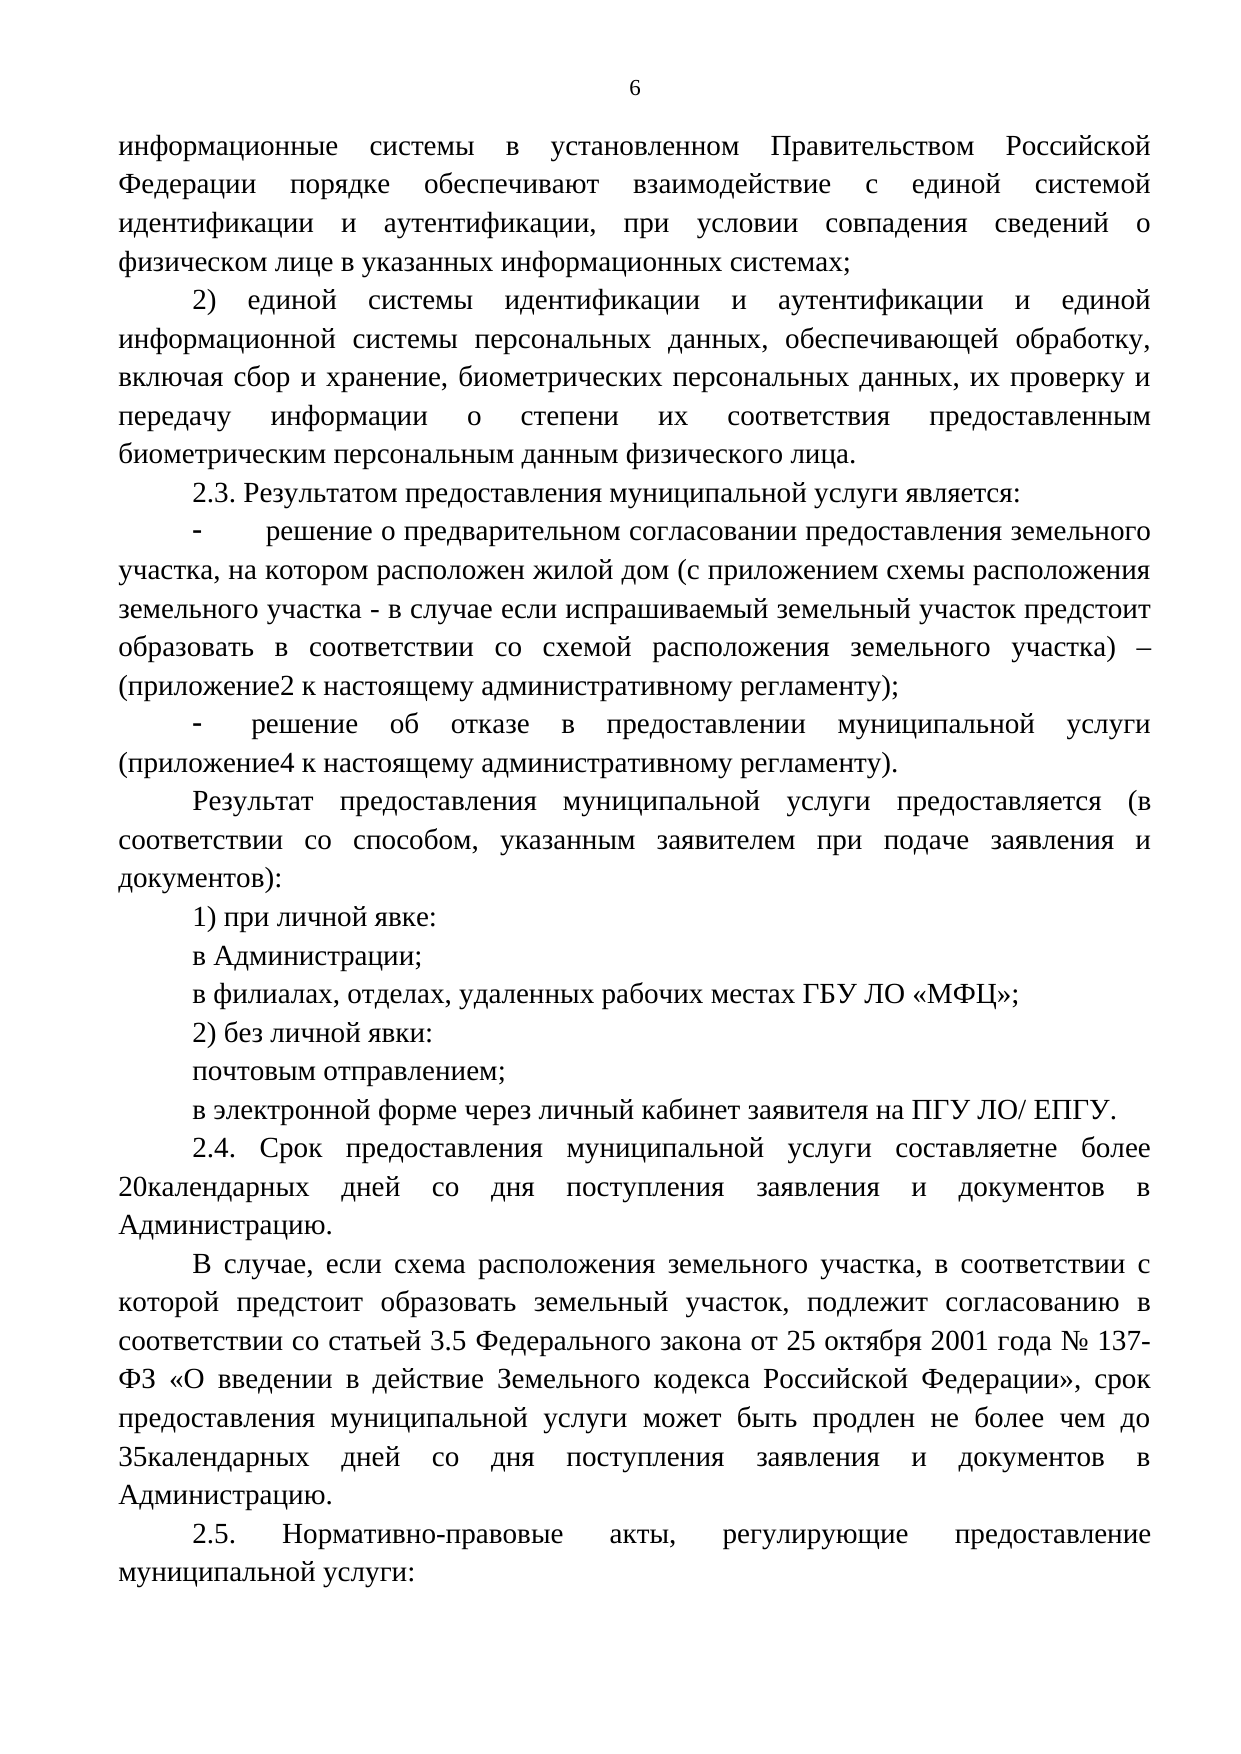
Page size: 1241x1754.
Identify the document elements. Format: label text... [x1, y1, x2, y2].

text 2.3. Результатом предоставления муниципальной услуги является: [118, 475, 1152, 508]
list решение о предварительном согласовании предоставления земельного участка, на котором расположен жилой дом (с приложением схемы расположения земельного участка - в случае если испрашиваемый земельный участок предстоит образовать в соответствии со схемой расположения земельного участка) – (приложение2 к настоящему административному регламенту); [118, 513, 1152, 701]
text в электронной форме через личный кабинет заявителя на ПГУ ЛО/ ЕПГУ. [118, 1092, 1152, 1125]
text 2.5. Нормативно-правовые акты, регулирующие предоставление муниципальной услуги: [118, 1516, 1152, 1588]
text 2) единой системы идентификации и аутентификации и единой информационной системы персональных данных, обеспечивающей обработку, включая сбор и хранение, биометрических персональных данных, их проверку и передачу информации о степени их соответствия предоставленным биометрическим персональным данным физического лица. [118, 282, 1152, 470]
text 2.4. Срок предоставления муниципальной услуги составляетне более 20календарных дней со дня поступления заявления и документов в Администрацию. [118, 1130, 1152, 1241]
text 2) без личной явки: [118, 1015, 1152, 1048]
text Результат предоставления муниципальной услуги предоставляется (в соответствии со способом, указанным заявителем при подаче заявления и документов): [118, 783, 1152, 894]
text в Администрации; [118, 938, 1152, 971]
text в филиалах, отделах, удаленных рабочих местах ГБУ ЛО «МФЦ»; [118, 976, 1152, 1010]
text почтовым отправлением; [118, 1053, 1152, 1087]
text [118, 128, 1152, 277]
text В случае, если схема расположения земельного участка, в соответствии с которой предстоит образовать земельный участок, подлежит согласованию в соответствии со статьей 3.5 Федерального закона от 25 октября 2001 года № 137-ФЗ «О введении в действие Земельного кодекса Российской Федерации», срок предоставления муниципальной услуги может быть продлен не более чем до 35календарных дней со дня поступления заявления и документов в Администрацию. [118, 1246, 1152, 1511]
text 1) при личной явке: [118, 899, 1152, 933]
list решение об отказе в предоставлении муниципальной услуги (приложение4 к настоящему административному регламенту). [118, 706, 1152, 778]
